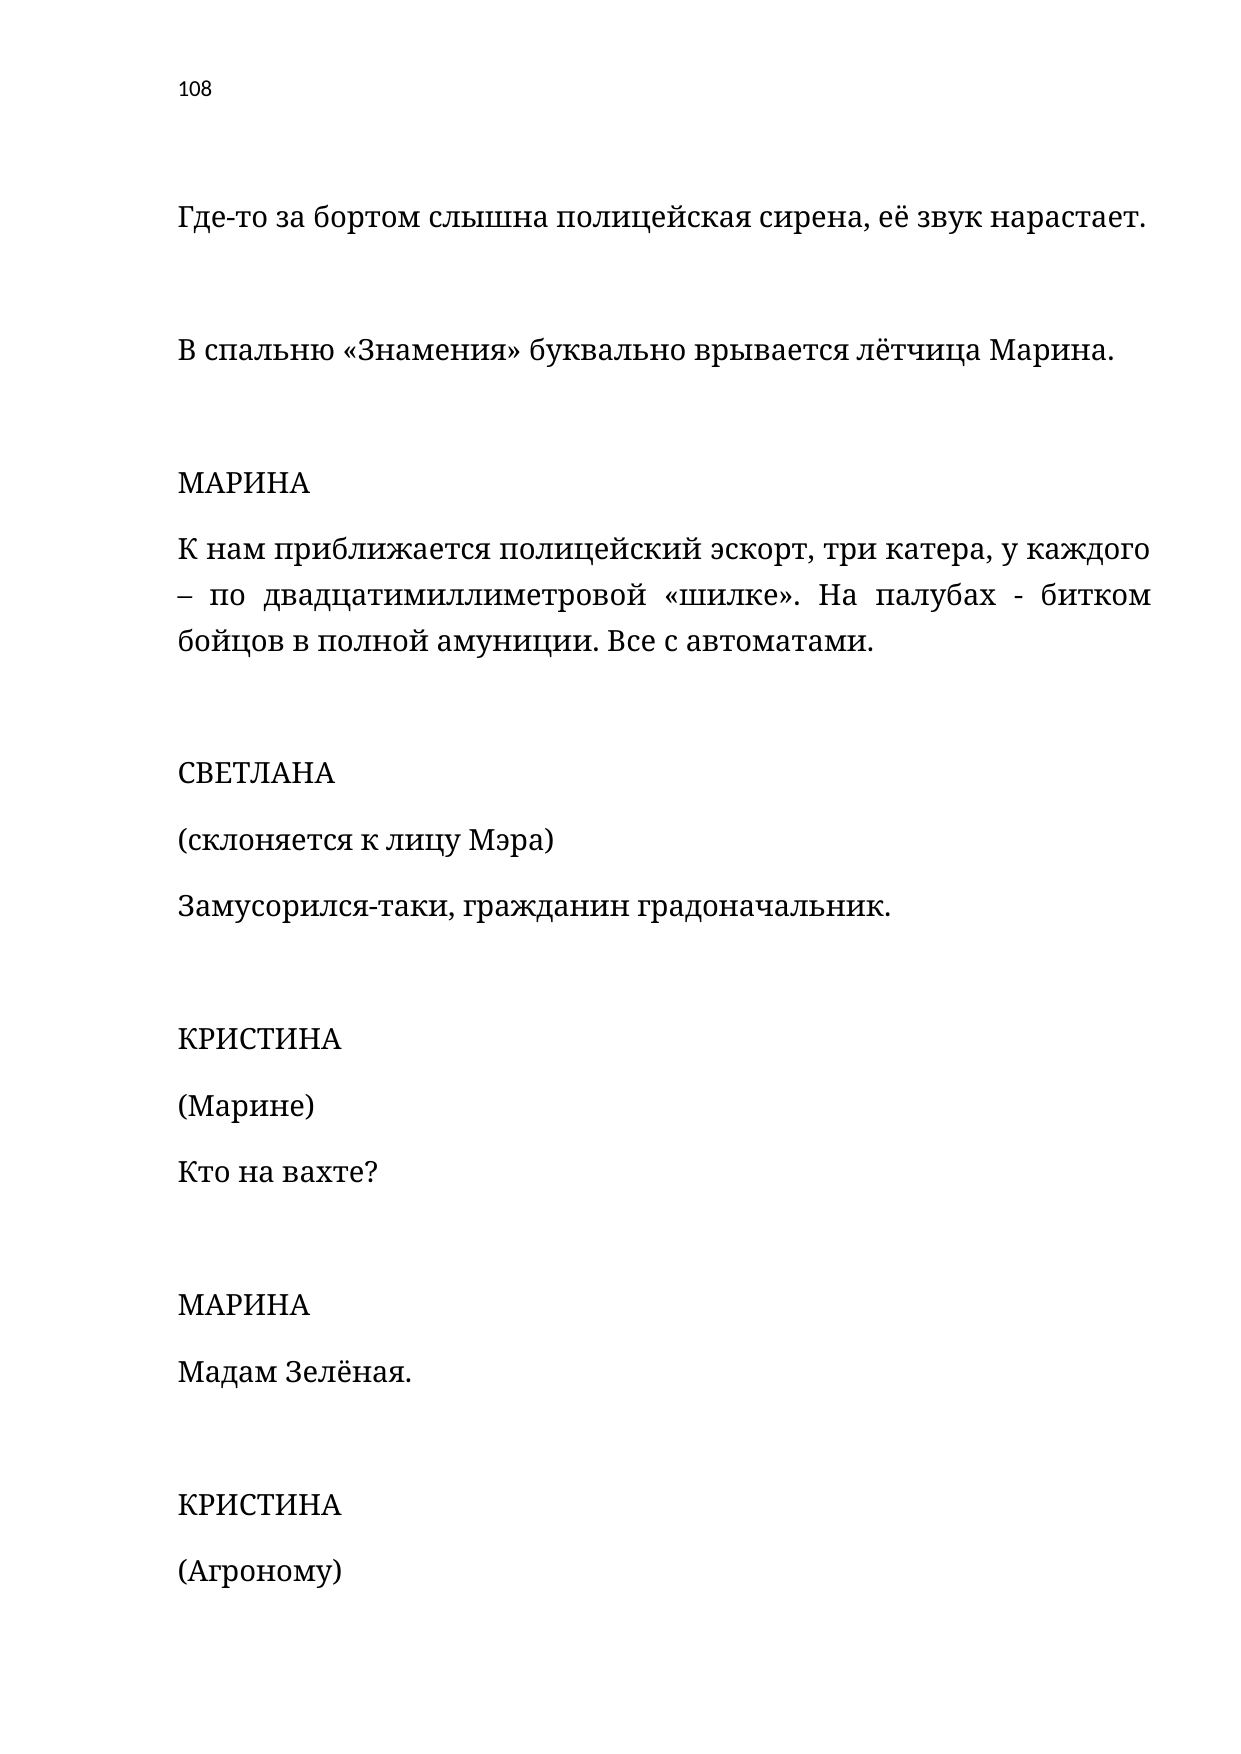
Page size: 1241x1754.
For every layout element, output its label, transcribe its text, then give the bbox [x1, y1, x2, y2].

text КРИСТИНА [177, 1018, 1152, 1058]
text КРИСТИНА [177, 1484, 1152, 1523]
text Кто на вахте? [177, 1151, 1152, 1191]
text (склоняется к лицу Мэра) [177, 819, 1152, 859]
text К нам приближается полицейский эскорт, три катера, у каждого – по двадцатимиллиметровой «шилке». На палубах - битком бойцов в полной амуниции. Все с автоматами. [177, 528, 1152, 659]
text (Марине) [177, 1085, 1152, 1125]
text МАРИНА [177, 1284, 1152, 1324]
text Мадам Зелёная. [177, 1351, 1152, 1391]
text СВЕТЛАНА [177, 753, 1152, 792]
text Замусорился-таки, гражданин градоначальник. [177, 886, 1152, 925]
text В спальню «Знамения» буквально врывается лётчица Марина. [177, 329, 1152, 369]
text Где-то за бортом слышна полицейская сирена, её звук нарастает. [177, 196, 1152, 236]
text (Агроному) [177, 1550, 1152, 1590]
text МАРИНА [177, 462, 1152, 502]
